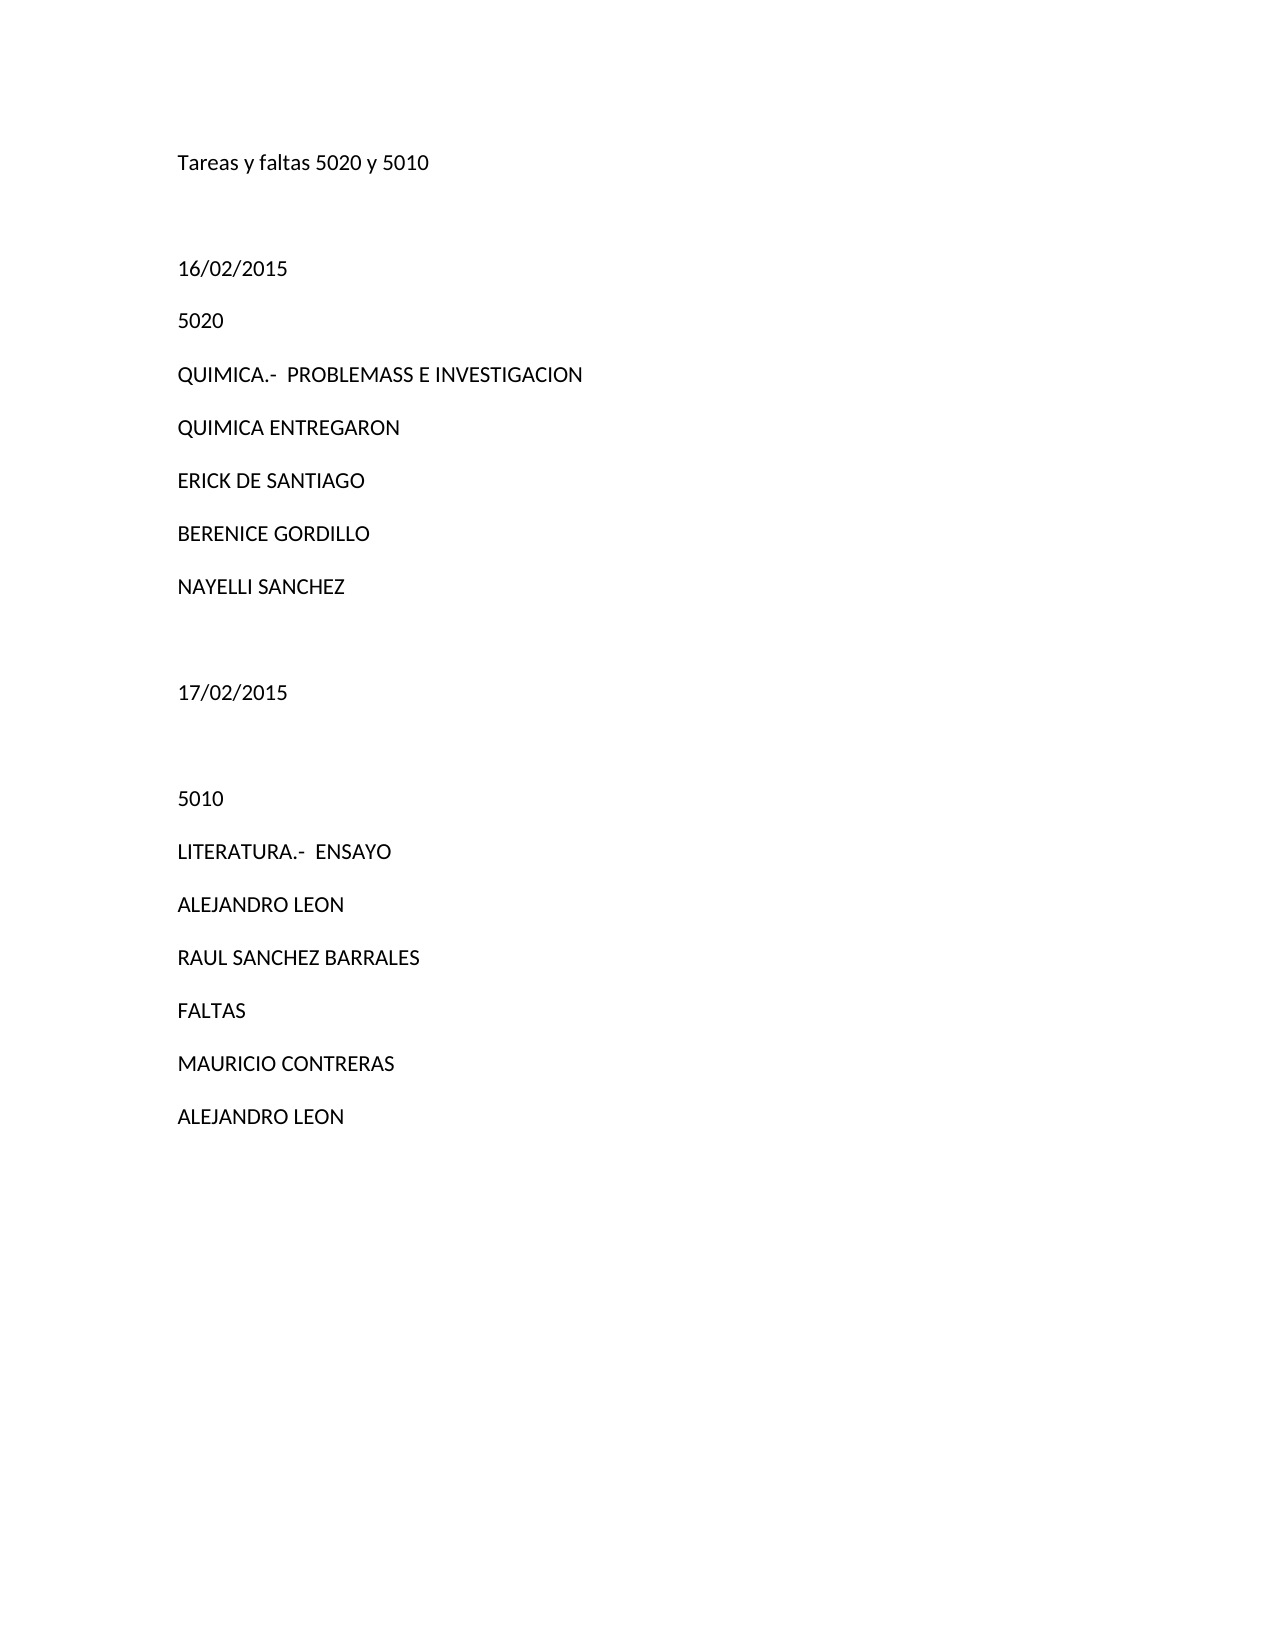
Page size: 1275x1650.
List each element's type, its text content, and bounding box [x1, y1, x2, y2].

text ALEJANDRO LEON [177, 1102, 1098, 1130]
text BERENICE GORDILLO [177, 519, 1098, 547]
text QUIMICA.- PROBLEMASS E INVESTIGACION [177, 360, 1098, 388]
text 16/02/2015 [177, 254, 1098, 282]
text 17/02/2015 [177, 678, 1098, 706]
text LITERATURA.- ENSAYO [177, 837, 1098, 865]
text RAUL SANCHEZ BARRALES [177, 943, 1098, 971]
text NAYELLI SANCHEZ [177, 572, 1098, 600]
text ERICK DE SANTIAGO [177, 466, 1098, 494]
text ALEJANDRO LEON [177, 890, 1098, 918]
text MAURICIO CONTRERAS [177, 1049, 1098, 1077]
text 5010 [177, 784, 1098, 812]
text QUIMICA ENTREGARON [177, 413, 1098, 441]
text FALTAS [177, 996, 1098, 1024]
text 5020 [177, 307, 1098, 335]
text Tareas y faltas 5020 y 5010 [177, 148, 1098, 176]
